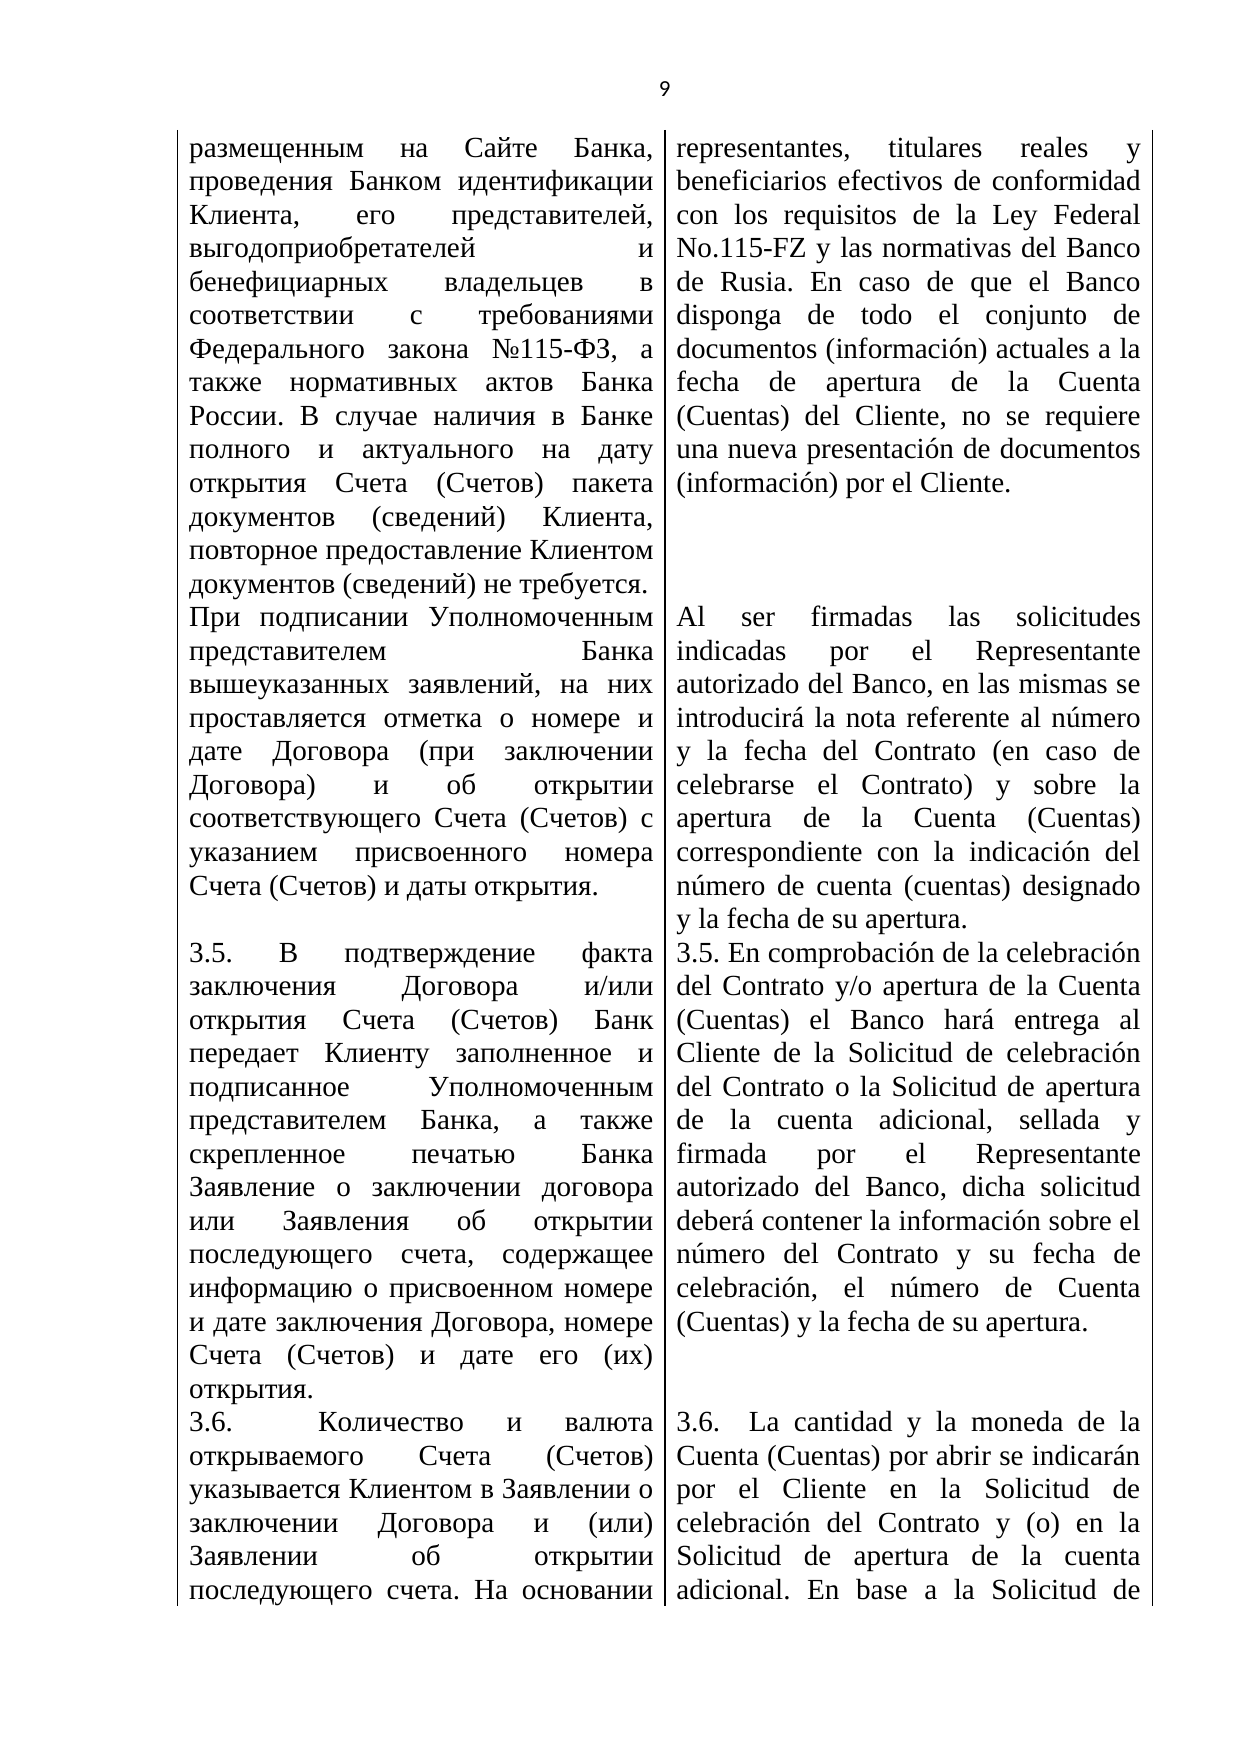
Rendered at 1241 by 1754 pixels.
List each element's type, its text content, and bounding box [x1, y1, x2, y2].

table_cell Al ser firmadas las solicitudes indicadas por el Representante autorizado del Banco, en las mismas se introducirá la nota referente al número y la fecha del Contrato (en caso de celebrarse el Contrato) y sobre la apertura de la Cuenta (Cuentas) correspondiente con la indicación del número de cuenta (cuentas) designado y la fecha de su apertura. [666, 599, 1152, 935]
table_cell При подписании Уполномоченным представителем Банка вышеуказанных заявлений, на них проставляется отметка о номере и дате Договора (при заключении Договора) и об открытии соответствующего Счета (Счетов) с указанием присвоенного номера Счета (Счетов) и даты открытия. [178, 599, 664, 935]
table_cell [178, 130, 664, 599]
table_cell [666, 1404, 1152, 1606]
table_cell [178, 1404, 664, 1606]
table_cell 3.5. В подтверждение факта заключения Договора и/или открытия Счета (Счетов) Банк передает Клиенту заполненное и подписанное Уполномоченным представителем Банка, а также скрепленное печатью Банка Заявление о заключении договора или Заявления об открытии последующего счета, содержащее информацию о присвоенном номере и дате заключения Договора, номере Счета (Счетов) и дате его (их) открытия. [178, 935, 664, 1404]
table_cell 3.5. En comprobación de la celebración del Contrato y/o apertura de la Cuenta (Cuentas) el Banco hará entrega al Cliente de la Solicitud de celebración del Contrato o la Solicitud de apertura de la cuenta adicional, sellada y firmada por el Representante autorizado del Banco, dicha solicitud deberá contener la información sobre el número del Contrato y su fecha de celebración, el número de Cuenta (Cuentas) y la fecha de su apertura. [666, 935, 1152, 1404]
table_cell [666, 130, 1152, 599]
